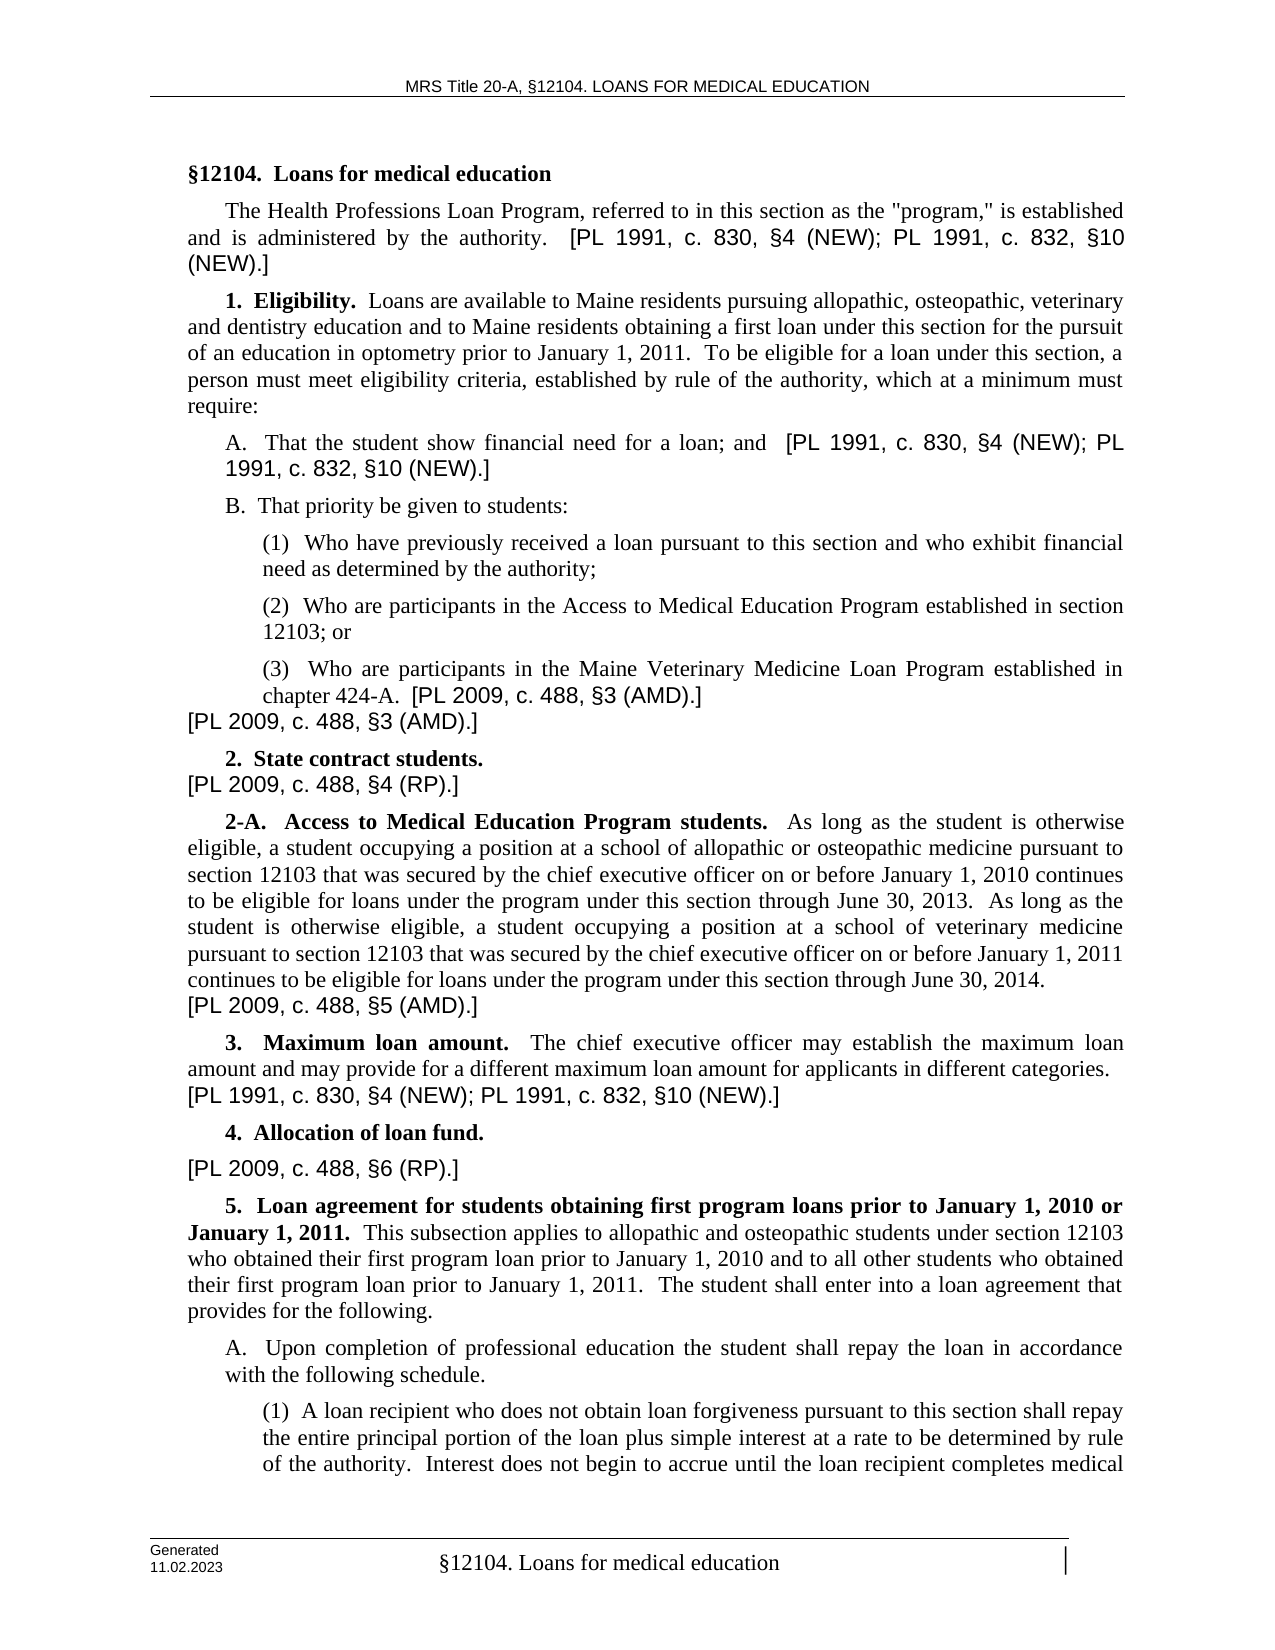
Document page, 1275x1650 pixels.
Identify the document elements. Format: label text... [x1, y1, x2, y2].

text 5. Loan agreement for students obtaining first program loans prior to January 1, 2010 or January 1, 2011. This subsection applies to allopathic and osteopathic students under section 12103 who obtained their first program loan prior to January 1, 2010 and to all other students who obtained their first program loan prior to January 1, 2011. The student shall enter into a loan agreement that provides for the following. [187, 1192, 1125, 1324]
text 2. State contract students. [187, 745, 1125, 771]
text 2-A. Access to Medical Education Program students. As long as the student is otherwise eligible, a student occupying a position at a school of allopathic or osteopathic medicine pursuant to section 12103 that was secured by the chief executive officer on or before January 1, 2010 continues to be eligible for loans under the program under this section through June 30, 2013. As long as the student is otherwise eligible, a student occupying a position at a school of veterinary medicine pursuant to section 12103 that was secured by the chief executive officer on or before January 1, 2011 continues to be eligible for loans under the program under this section through June 30, 2014. [187, 808, 1125, 992]
text (3) Who are participants in the Maine Veterinary Medicine Loan Program established in chapter 424‑A. [PL 2009, c. 488, §3 (AMD).] [262, 655, 1125, 708]
text [PL 2009, c. 488, §4 (RP).] [187, 771, 1125, 797]
text 4. Allocation of loan fund. [187, 1119, 1125, 1145]
text 1. Eligibility. Loans are available to Maine residents pursuing allopathic, osteopathic, veterinary and dentistry education and to Maine residents obtaining a first loan under this section for the pursuit of an education in optometry prior to January 1, 2011. To be eligible for a loan under this section, a person must meet eligibility criteria, established by rule of the authority, which at a minimum must require: [187, 287, 1125, 418]
text [PL 2009, c. 488, §6 (RP).] [187, 1155, 1125, 1182]
text 3. Maximum loan amount. The chief executive officer may establish the maximum loan amount and may provide for a different maximum loan amount for applicants in different categories. [187, 1029, 1125, 1082]
text (1) Who have previously received a loan pursuant to this section and who exhibit financial need as determined by the authority; [262, 529, 1125, 582]
text [PL 1991, c. 830, §4 (NEW); PL 1991, c. 832, §10 (NEW).] [187, 1082, 1125, 1108]
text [262, 1397, 1125, 1477]
text B. That priority be given to students: [225, 492, 1125, 518]
text A. Upon completion of professional education the student shall repay the loan in accordance with the following schedule. [225, 1334, 1125, 1387]
text §12104. Loans for medical education [187, 160, 1125, 187]
text [PL 2009, c. 488, §3 (AMD).] [187, 708, 1125, 734]
text (2) Who are participants in the Access to Medical Education Program established in section 12103; or [262, 592, 1125, 645]
text [PL 2009, c. 488, §5 (AMD).] [187, 992, 1125, 1019]
text The Health Professions Loan Program, referred to in this section as the "program," is established and is administered by the authority. [PL 1991, c. 830, §4 (NEW); PL 1991, c. 832, §10 (NEW).] [187, 197, 1125, 276]
text A. That the student show financial need for a loan; and [PL 1991, c. 830, §4 (NEW); PL 1991, c. 832, §10 (NEW).] [225, 429, 1125, 482]
